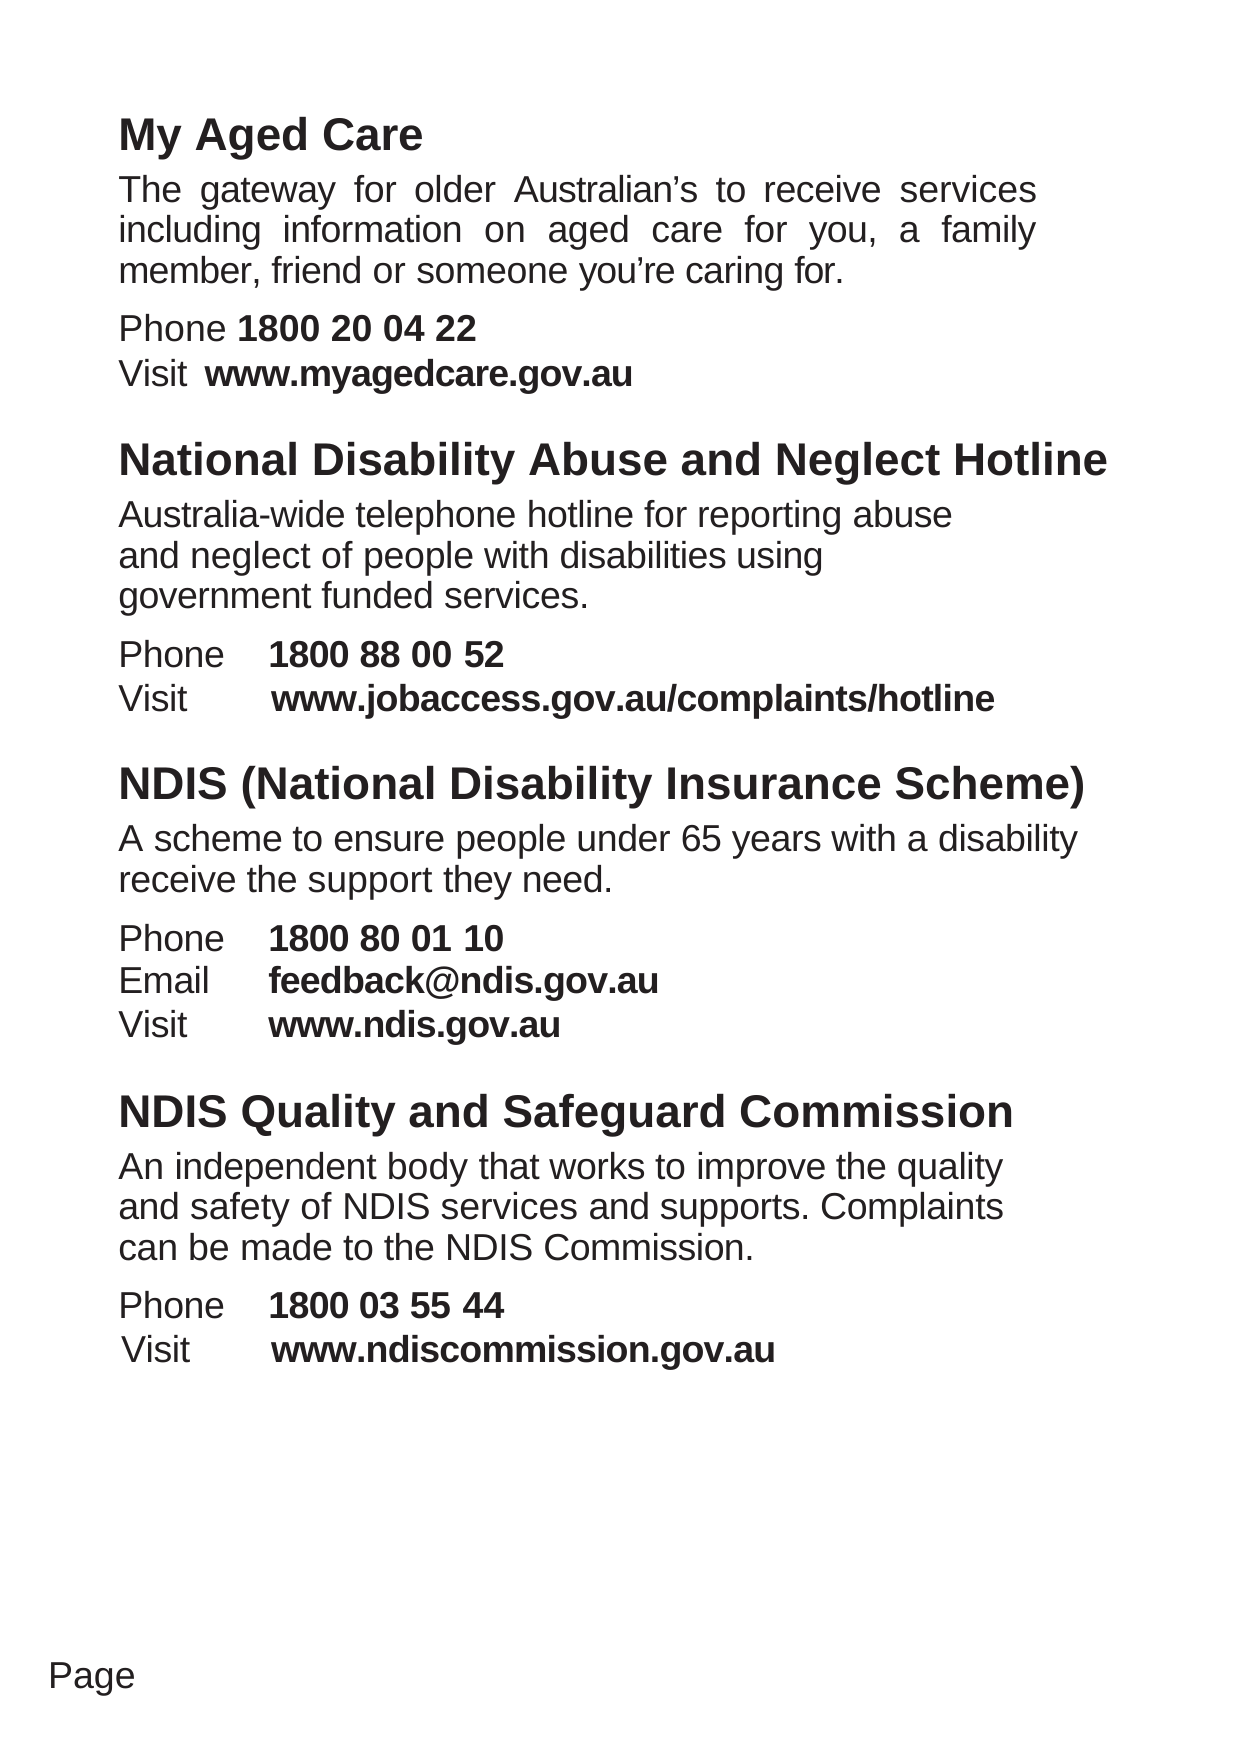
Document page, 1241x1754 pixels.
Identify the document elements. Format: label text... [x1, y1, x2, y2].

subtitle National Disability Abuse and Neglect Hotline [118, 433, 1163, 485]
subtitle NDIS Quality and Safeguard Commission [118, 1084, 1163, 1137]
text An independent body that works to improve the quality and safety of NDIS services and supports. Complaints can be made to the NDIS Commission. [118, 1147, 1032, 1268]
text The gateway for older Australian’s to receive services including information on aged care for you, a family member, friend or someone you’re caring for. [118, 170, 1037, 291]
text Visit www.ndis.gov.au [118, 1002, 1163, 1047]
text Visit www.myagedcare.gov.au [118, 351, 1163, 395]
text Phone 1800 03 55 44 [118, 1284, 1163, 1328]
text Phone 1800 80 01 10 [118, 916, 1163, 960]
text A scheme to ensure people under 65 years with a disability receive the support they need. [118, 820, 1090, 900]
text Phone 1800 20 04 22 [118, 307, 1163, 351]
subtitle NDIS (National Disability Insurance Scheme) [118, 757, 1163, 809]
text Visit www.ndiscommission.gov.au [121, 1328, 1163, 1371]
text Visit www.jobaccess.gov.au/complaints/hotline [118, 676, 1163, 719]
text Australia-wide telephone hotline for reporting abuse and neglect of people with disabilities using government funded services. [118, 496, 1006, 616]
text Phone 1800 88 00 52 [118, 632, 1163, 676]
subtitle My Aged Care [118, 107, 1163, 160]
text Email feedback@ndis.gov.au [118, 960, 1163, 1002]
